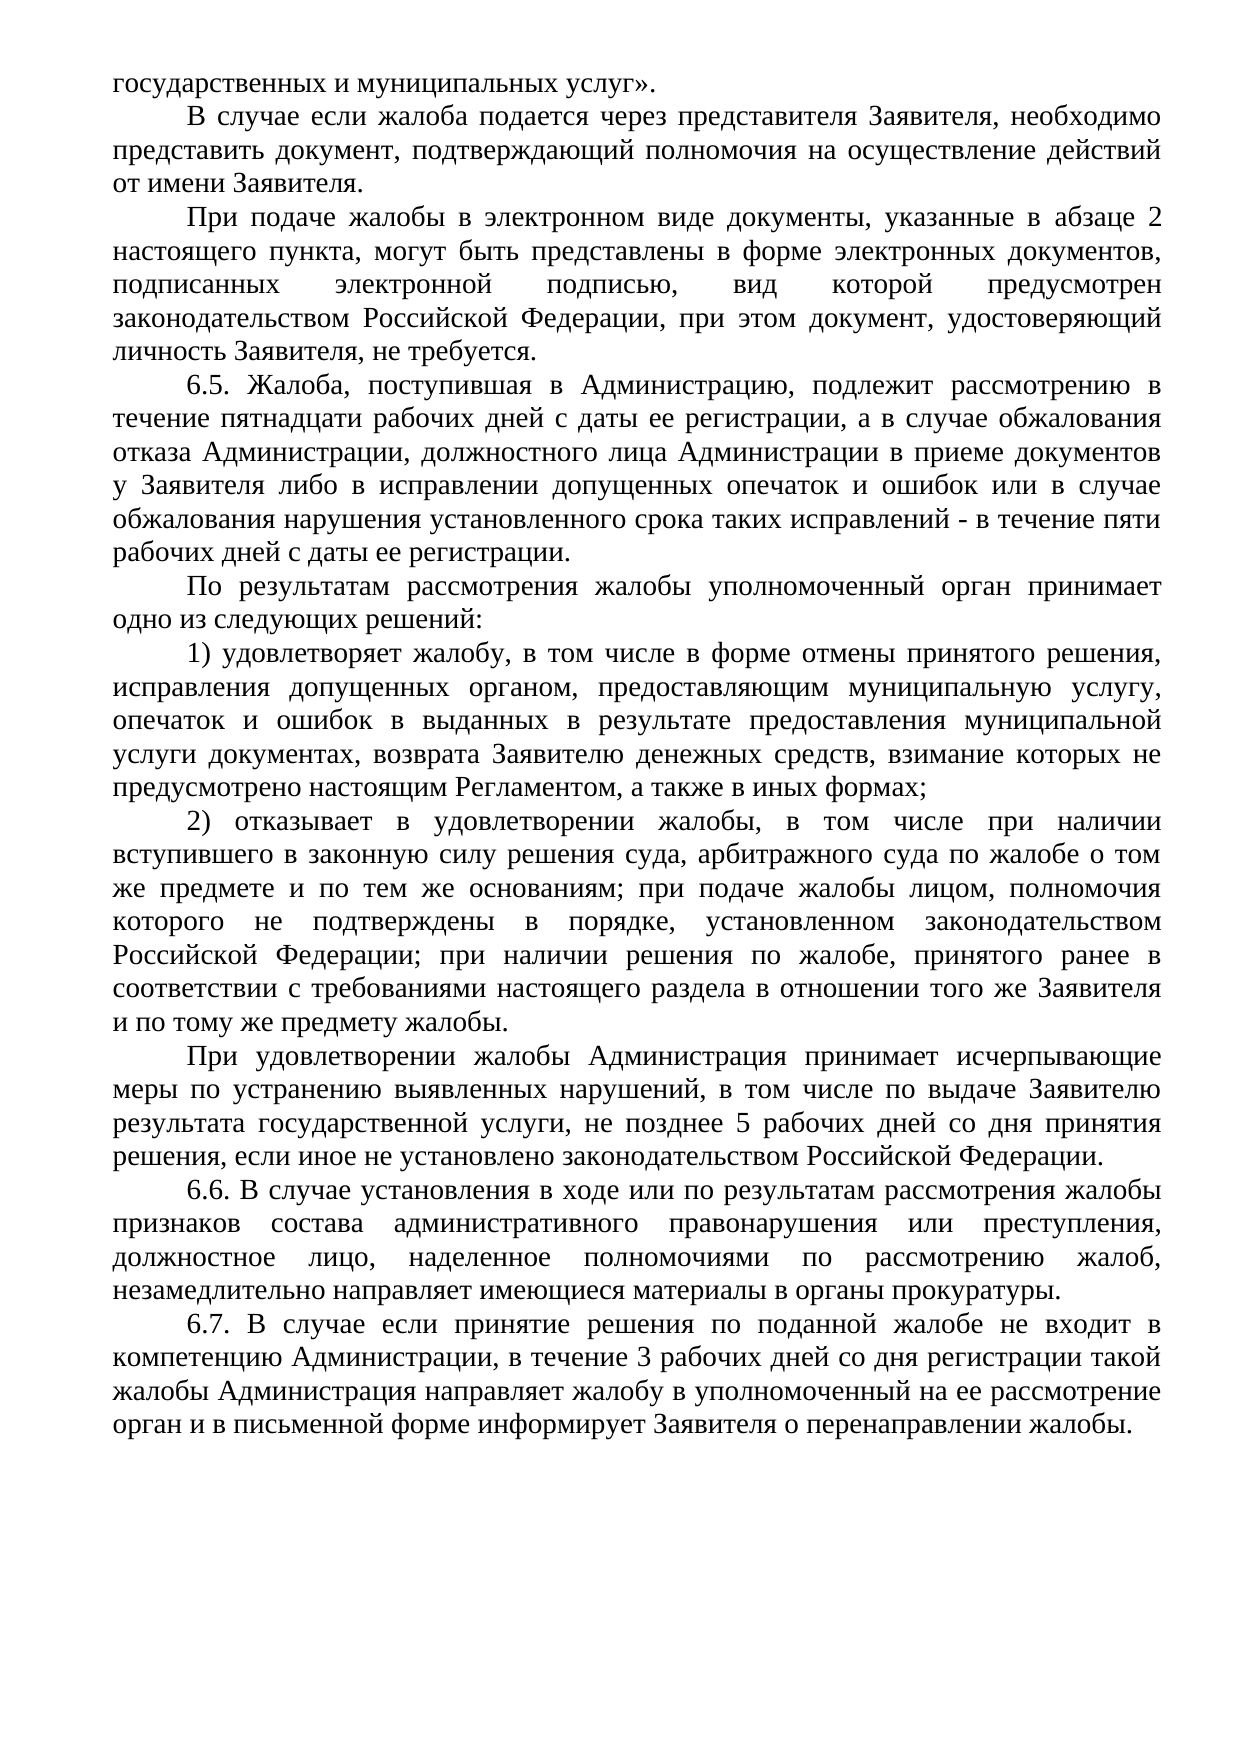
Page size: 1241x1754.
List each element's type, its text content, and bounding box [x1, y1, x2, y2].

text При подаче жалобы в электронном виде документы, указанные в абзаце 2 настоящего пункта, могут быть представлены в форме электронных документов, подписанных электронной подписью, вид которой предусмотрен законодательством Российской Федерации, при этом документ, удостоверяющий личность Заявителя, не требуется. [112, 199, 1162, 367]
text При удовлетворении жалобы Администрация принимает исчерпывающие меры по устранению выявленных нарушений, в том числе по выдаче Заявителю результата государственной услуги, не позднее 5 рабочих дней со дня принятия решения, если иное не установлено законодательством Российской Федерации. [112, 1038, 1162, 1172]
text 1) удовлетворяет жалобу, в том числе в форме отмены принятого решения, исправления допущенных органом, предоставляющим муниципальную услугу, опечаток и ошибок в выданных в результате предоставления муниципальной услуги документах, возврата Заявителю денежных средств, взимание которых не предусмотрено настоящим Регламентом, а также в иных формах; [112, 635, 1162, 803]
text 2) отказывает в удовлетворении жалобы, в том числе при наличии вступившего в законную силу решения суда, арбитражного суда по жалобе о том же предмете и по тем же основаниям; при подаче жалобы лицом, полномочия которого не подтверждены в порядке, установленном законодательством Российской Федерации; при наличии решения по жалобе, принятого ранее в соответствии с требованиями настоящего раздела в отношении того же Заявителя и по тому же предмету жалобы. [112, 803, 1162, 1038]
text По результатам рассмотрения жалобы уполномоченный орган принимает одно из следующих решений: [112, 568, 1162, 635]
text В случае если жалоба подается через представителя Заявителя, необходимо представить документ, подтверждающий полномочия на осуществление действий от имени Заявителя. [112, 98, 1162, 199]
text 6.6. В случае установления в ходе или по результатам рассмотрения жалобы признаков состава административного правонарушения или преступления, должностное лицо, наделенное полномочиями по рассмотрению жалоб, незамедлительно направляет имеющиеся материалы в органы прокуратуры. [112, 1172, 1162, 1306]
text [112, 65, 1162, 98]
text 6.5. Жалоба, поступившая в Администрацию, подлежит рассмотрению в течение пятнадцати рабочих дней с даты ее регистрации, а в случае обжалования отказа Администрации, должностного лица Администрации в приеме документов у Заявителя либо в исправлении допущенных опечаток и ошибок или в случае обжалования нарушения установленного срока таких исправлений - в течение пяти рабочих дней с даты ее регистрации. [112, 367, 1162, 568]
text 6.7. В случае если принятие решения по поданной жалобе не входит в компетенцию Администрации, в течение 3 рабочих дней со дня регистрации такой жалобы Администрация направляет жалобу в уполномоченный на ее рассмотрение орган и в письменной форме информирует Заявителя о перенаправлении жалобы. [112, 1306, 1162, 1440]
